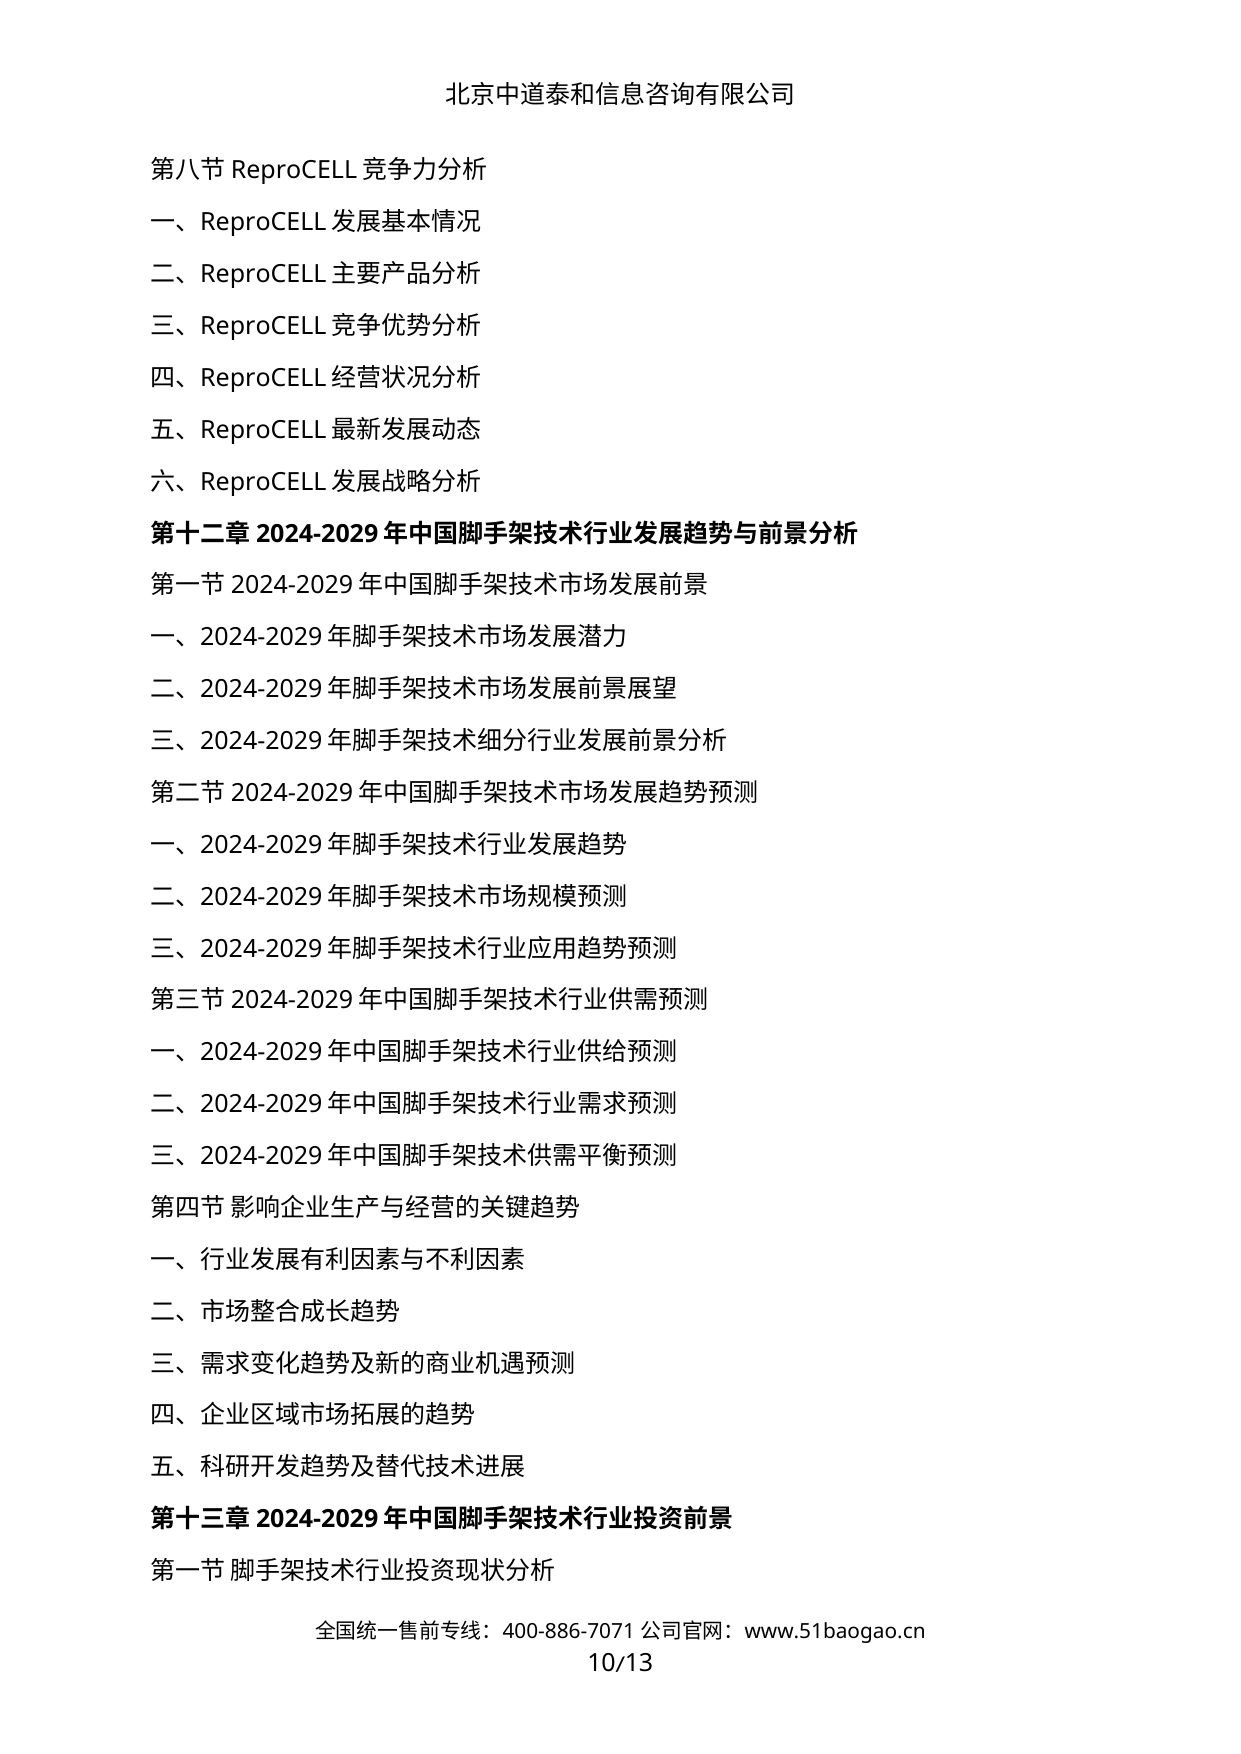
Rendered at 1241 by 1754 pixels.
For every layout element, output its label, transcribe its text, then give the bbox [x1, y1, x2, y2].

text 一、ReproCELL发展基本情况 [150, 202, 1090, 238]
text 第一节 脚手架技术行业投资现状分析 [150, 1551, 1090, 1587]
text 二、2024-2029年中国脚手架技术行业需求预测 [150, 1084, 1090, 1120]
text 二、ReproCELL主要产品分析 [150, 254, 1090, 290]
text 一、行业发展有利因素与不利因素 [150, 1239, 1090, 1276]
text 六、ReproCELL发展战略分析 [150, 461, 1090, 497]
text 四、企业区域市场拓展的趋势 [150, 1395, 1090, 1431]
text 五、科研开发趋势及替代技术进展 [150, 1447, 1090, 1483]
text 二、2024-2029年脚手架技术市场规模预测 [150, 876, 1090, 912]
text 第八节 ReproCELL竞争力分析 [150, 150, 1090, 186]
text 三、2024-2029年脚手架技术行业应用趋势预测 [150, 928, 1090, 964]
text 四、ReproCELL经营状况分析 [150, 357, 1090, 394]
text 二、市场整合成长趋势 [150, 1291, 1090, 1327]
text 第四节 影响企业生产与经营的关键趋势 [150, 1187, 1090, 1224]
text 三、需求变化趋势及新的商业机遇预测 [150, 1343, 1090, 1379]
text 第二节 2024-2029年中国脚手架技术市场发展趋势预测 [150, 772, 1090, 809]
text 一、2024-2029年脚手架技术行业发展趋势 [150, 824, 1090, 861]
text 五、ReproCELL最新发展动态 [150, 409, 1090, 446]
text 三、ReproCELL竞争优势分析 [150, 306, 1090, 342]
text 一、2024-2029年脚手架技术市场发展潜力 [150, 617, 1090, 653]
text 三、2024-2029年中国脚手架技术供需平衡预测 [150, 1136, 1090, 1172]
text 第十三章 2024-2029年中国脚手架技术行业投资前景 [150, 1499, 1090, 1535]
text 第十二章 2024-2029年中国脚手架技术行业发展趋势与前景分析 [150, 513, 1090, 549]
text 三、2024-2029年脚手架技术细分行业发展前景分析 [150, 721, 1090, 757]
text 第一节 2024-2029年中国脚手架技术市场发展前景 [150, 565, 1090, 601]
text 第三节 2024-2029年中国脚手架技术行业供需预测 [150, 980, 1090, 1016]
text 二、2024-2029年脚手架技术市场发展前景展望 [150, 669, 1090, 705]
text 一、2024-2029年中国脚手架技术行业供给预测 [150, 1032, 1090, 1068]
